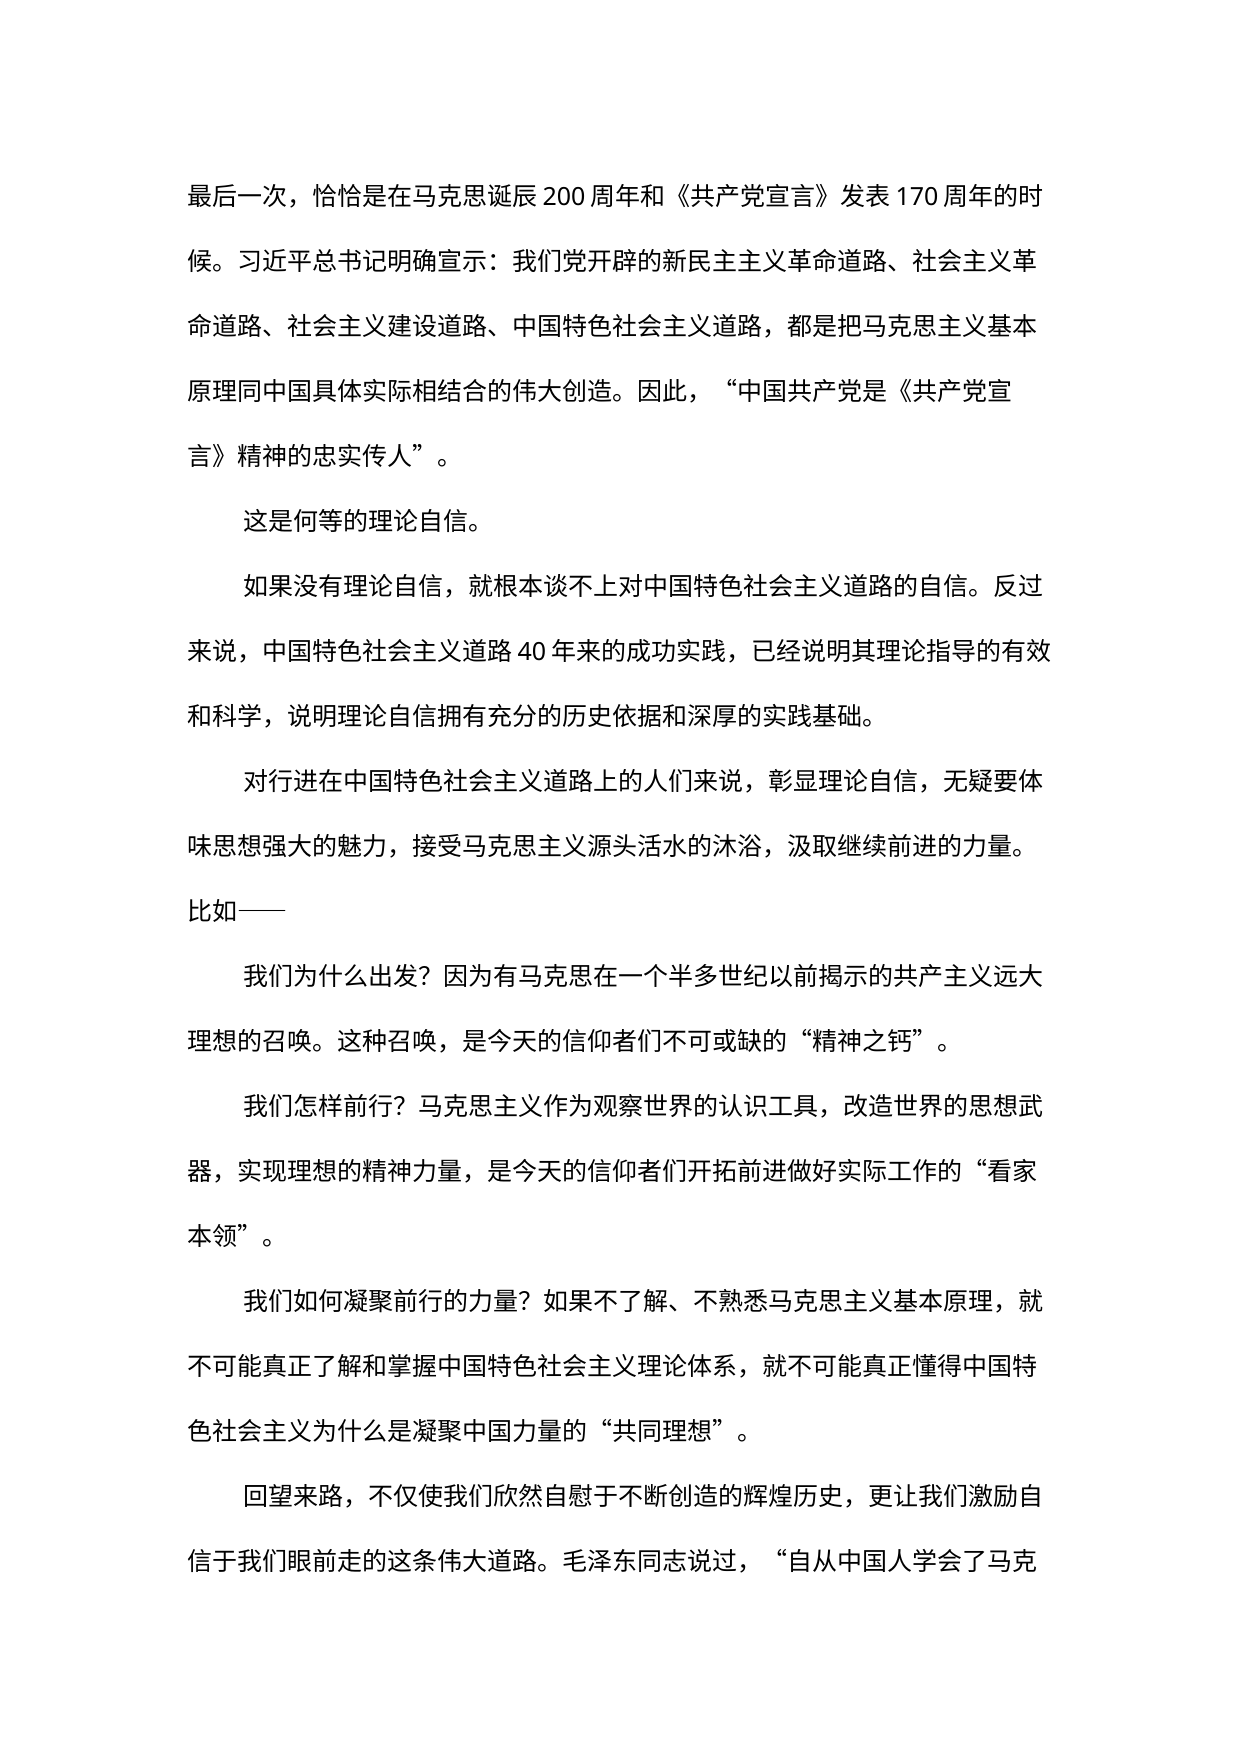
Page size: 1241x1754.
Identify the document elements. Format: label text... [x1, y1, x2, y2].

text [187, 162, 1053, 487]
text 我们如何凝聚前行的力量？如果不了解、不熟悉马克思主义基本原理，就不可能真正了解和掌握中国特色社会主义理论体系，就不可能真正懂得中国特色社会主义为什么是凝聚中国力量的“共同理想”。 [187, 1267, 1053, 1462]
text 对行进在中国特色社会主义道路上的人们来说，彰显理论自信，无疑要体味思想强大的魅力，接受马克思主义源头活水的沐浴，汲取继续前进的力量。比如—— [187, 747, 1053, 942]
text 我们为什么出发？因为有马克思在一个半多世纪以前揭示的共产主义远大理想的召唤。这种召唤，是今天的信仰者们不可或缺的“精神之钙”。 [187, 942, 1053, 1072]
text 如果没有理论自信，就根本谈不上对中国特色社会主义道路的自信。反过来说，中国特色社会主义道路40年来的成功实践，已经说明其理论指导的有效和科学，说明理论自信拥有充分的历史依据和深厚的实践基础。 [187, 552, 1053, 747]
text 我们怎样前行？马克思主义作为观察世界的认识工具，改造世界的思想武器，实现理想的精神力量，是今天的信仰者们开拓前进做好实际工作的“看家本领”。 [187, 1072, 1053, 1267]
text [187, 1462, 1053, 1592]
text 这是何等的理论自信。 [187, 487, 1053, 552]
